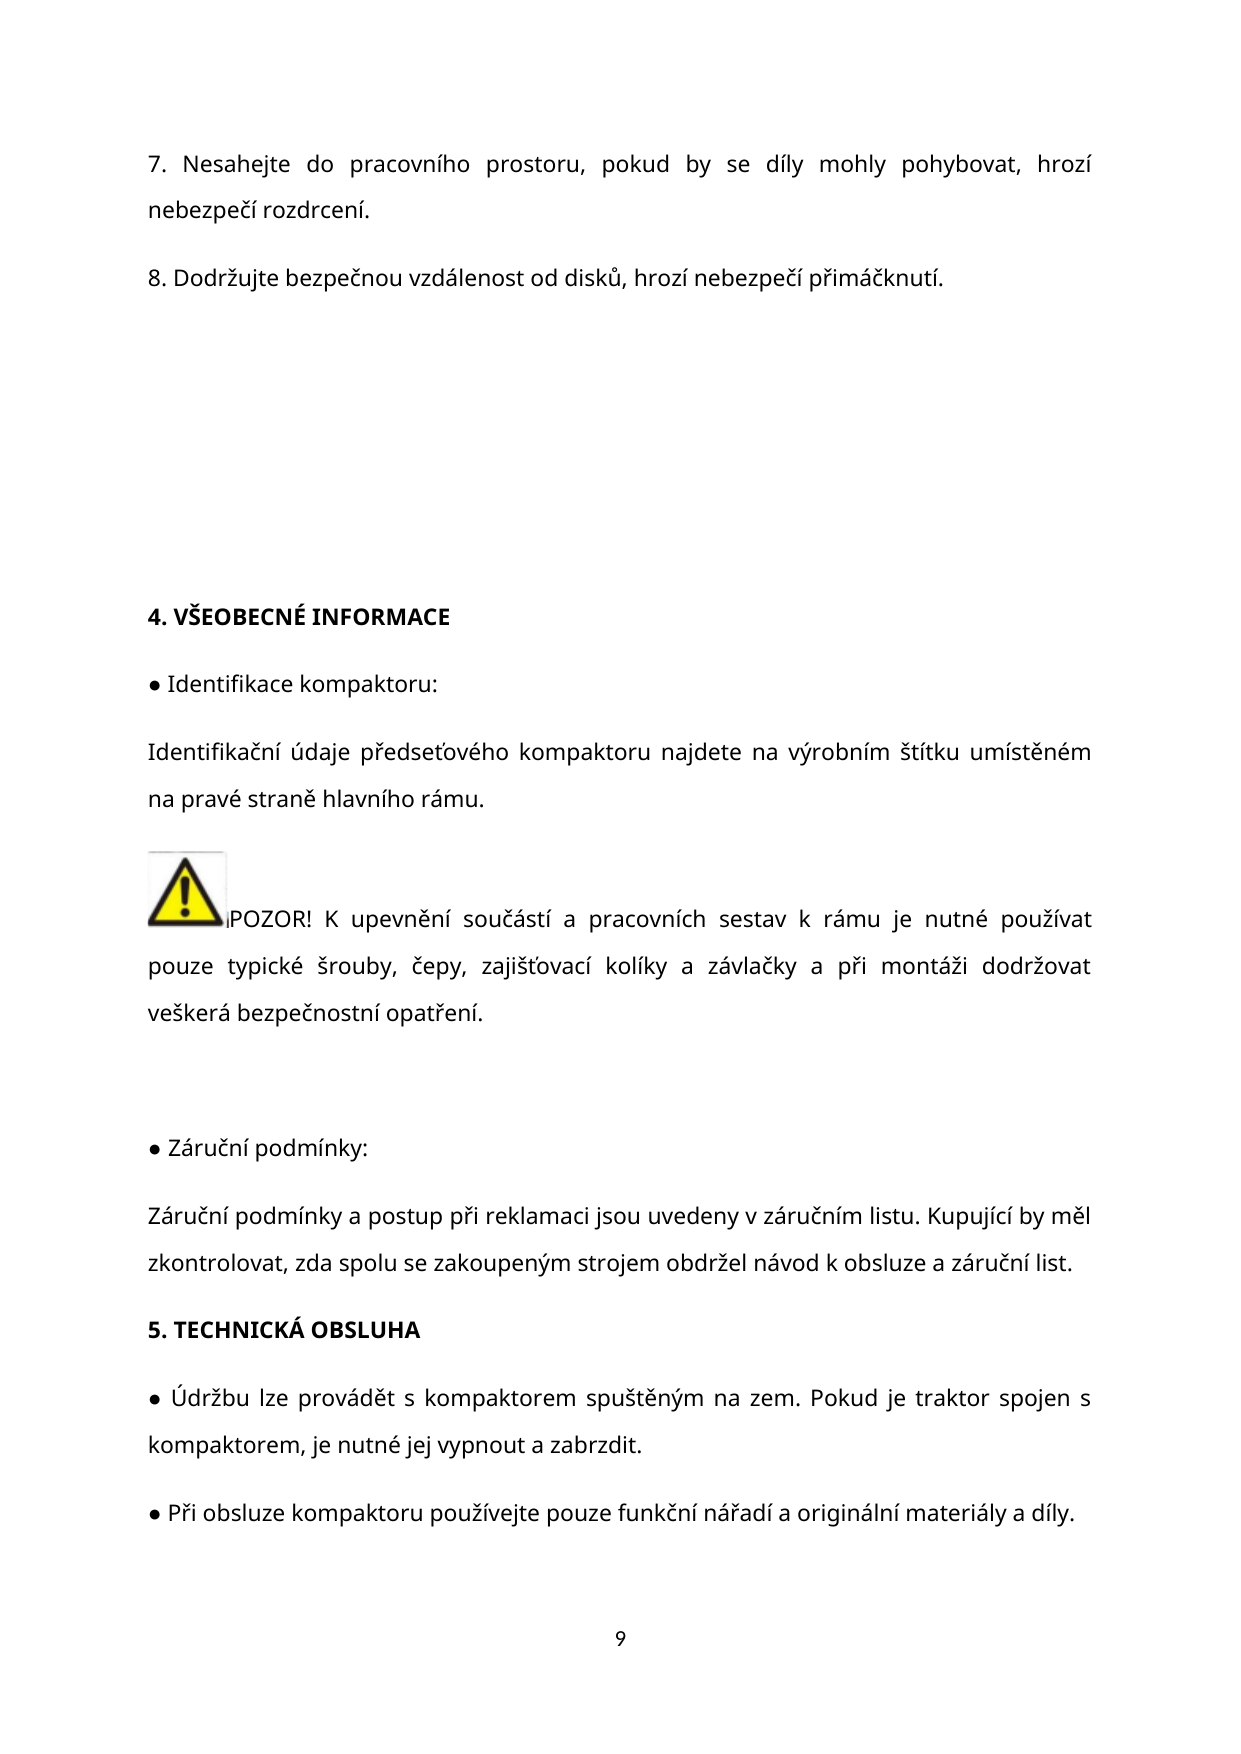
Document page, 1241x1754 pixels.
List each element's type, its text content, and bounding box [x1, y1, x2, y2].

picture [147, 850, 229, 928]
text ● Údržbu lze provádět s kompaktorem spuštěným na zem. Pokud je traktor spojen s kompaktorem, je nutné jej vypnout a zabrzdit. [148, 1382, 1093, 1460]
text 8. Dodržujte bezpečnou vzdálenost od disků, hrozí nebezpečí přimáčknutí. [148, 262, 1093, 293]
text 4. VŠEOBECNÉ INFORMACE [148, 601, 1093, 632]
text Záruční podmínky a postup při reklamaci jsou uvedeny v záručním listu. Kupující by měl zkontrolovat, zda spolu se zakoupeným strojem obdržel návod k obsluze a záruční list. [148, 1200, 1093, 1278]
text ● Při obsluze kompaktoru používejte pouze funkční nářadí a originální materiály a díly. [148, 1497, 1093, 1528]
text POZOR! K upevnění součástí a pracovních sestav k rámu je nutné používat pouze typické šrouby, čepy, zajišťovací kolíky a závlačky a při montáži dodržovat veškerá bezpečnostní opatření. [148, 851, 1093, 1028]
text Identifikační údaje předseťového kompaktoru najdete na výrobním štítku umístěném na pravé straně hlavního rámu. [148, 736, 1093, 814]
text 7. Nesahejte do pracovního prostoru, pokud by se díly mohly pohybovat, hrozí nebezpečí rozdrcení. [148, 148, 1093, 226]
text 5. TECHNICKÁ OBSLUHA [148, 1314, 1093, 1346]
text ● Identifikace kompaktoru: [148, 668, 1093, 700]
text ● Záruční podmínky: [148, 1132, 1093, 1163]
